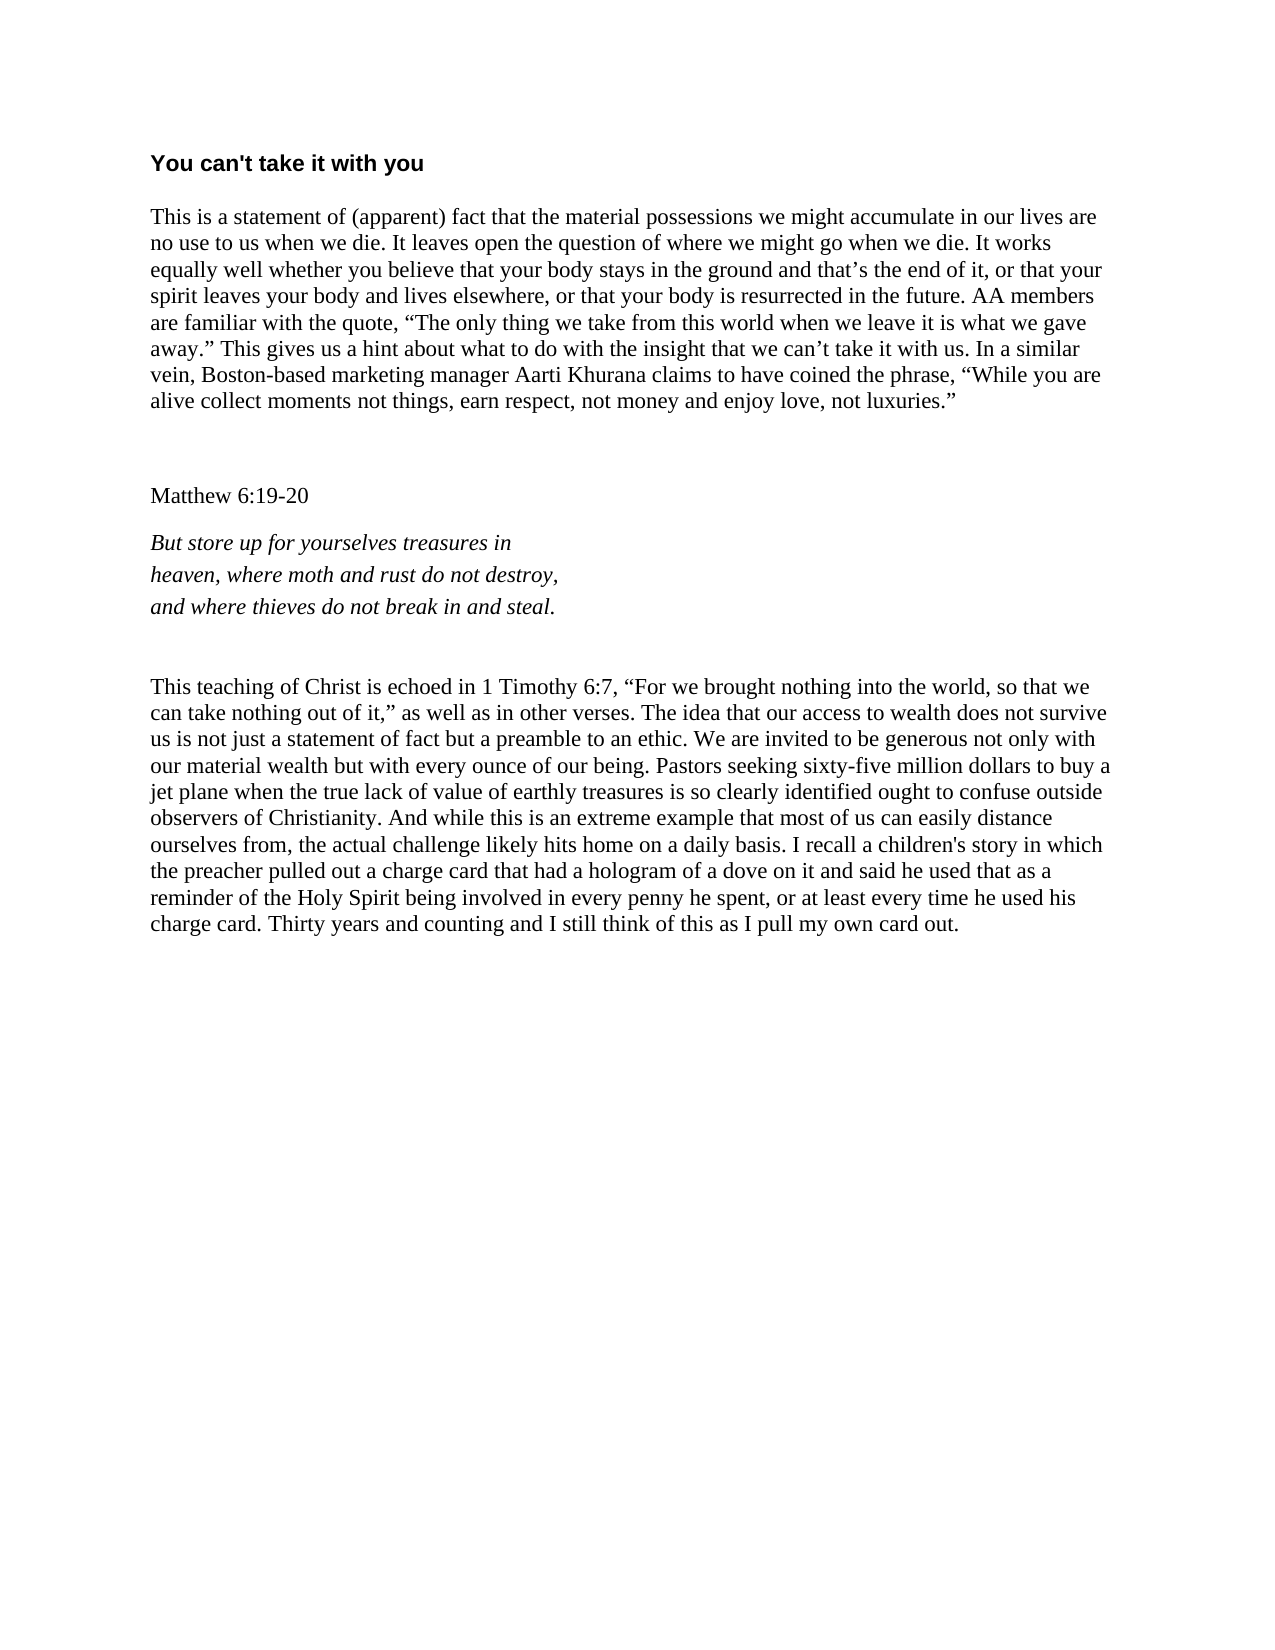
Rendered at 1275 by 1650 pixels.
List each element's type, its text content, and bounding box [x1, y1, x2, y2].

text But store up for yourselves treasures in heaven, where moth and rust do not destroy, [150, 529, 590, 588]
text This teaching of Christ is echoed in 1 Timothy 6:7, “For we brought nothing into the world, so that we can take nothing out of it,” as well as in other verses. The idea that our access to wealth does not survive us is not just a statement of fact but a preamble to an ethic. We are invited to be generous not only with our material wealth but with every ounce of our being. Pastors seeking sixty-five million dollars to buy a jet plane when the true lack of value of earthly treasures is so clearly identified ought to confuse outside observers of Christianity. And while this is an extreme example that most of us can easily distance ourselves from, the actual challenge likely hits home on a daily basis. I recall a children's story in which the preacher pulled out a charge card that had a hologram of a dove on it and said he used that as a reminder of the Holy Spirit being involved in every penny he spent, or at least every time he used his charge card. Thirty years and counting and I still think of this as I pull my own card out. [150, 673, 1113, 936]
text This is a statement of (apparent) fact that the material possessions we might accumulate in our lives are no use to us when we die. It leaves open the question of where we might go when we die. It works equally well whether you believe that your body stays in the ground and that’s the end of it, or that your spirit leaves your body and lives elsewhere, or that your body is resurrected in the future. AA members are familiar with the quote, “The only thing we take from this world when we leave it is what we gave away.” This gives us a hint about what to do with the insight that we can’t take it with us. In a similar vein, Boston-based marketing manager Aarti Khurana claims to have coined the phrase, “While you are alive collect moments not things, earn respect, not money and enjoy love, not luxuries.” [150, 203, 1105, 414]
text Matthew 6:19-20 [150, 482, 1137, 508]
subtitle You can't take it with you [150, 150, 1137, 176]
text and where thieves do not break in and steal. [150, 593, 1137, 619]
